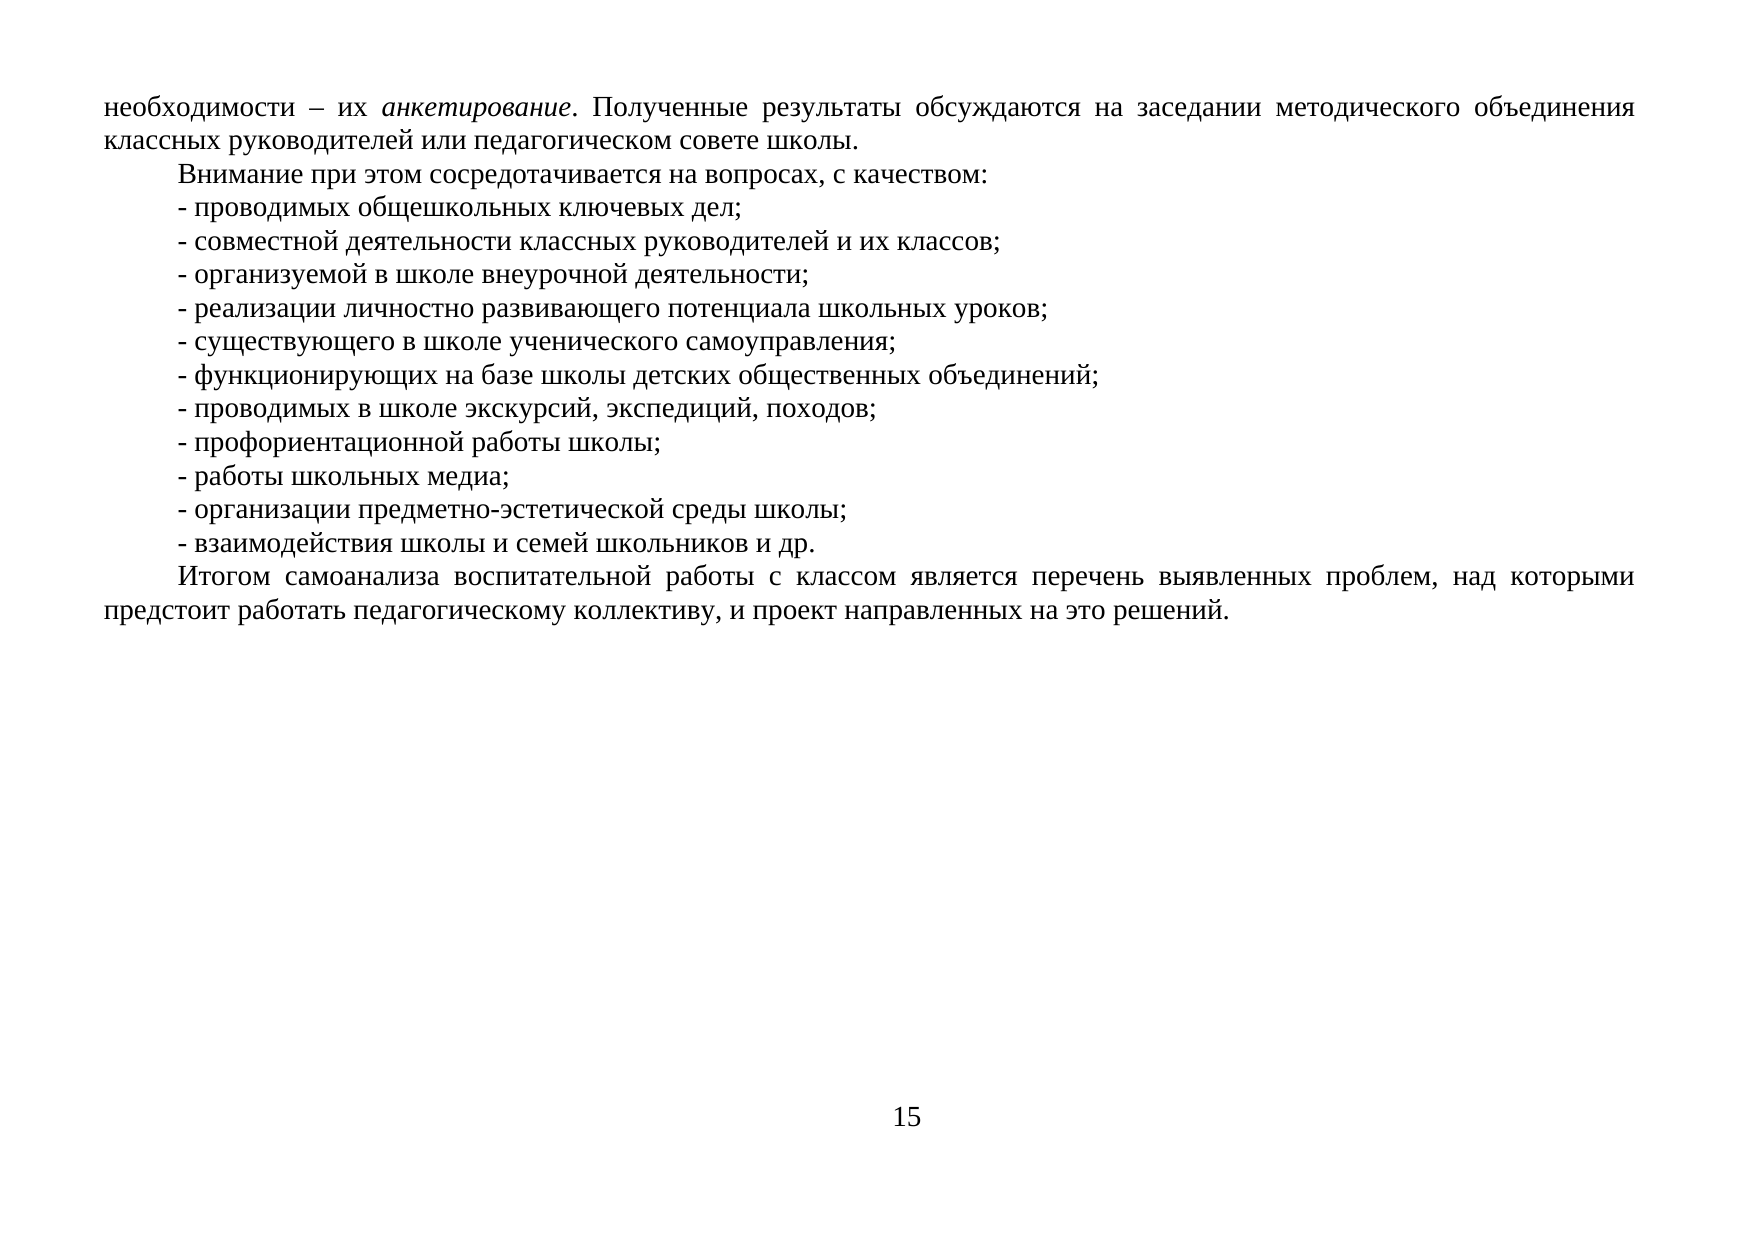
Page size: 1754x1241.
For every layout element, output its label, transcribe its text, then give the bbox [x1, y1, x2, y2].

text - реализации личностно развивающего потенциала школьных уроков; [103, 290, 1636, 323]
text - организуемой в школе внеурочной деятельности; [103, 256, 1636, 290]
text - организации предметно-эстетической среды школы; [103, 491, 1636, 525]
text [103, 89, 1636, 156]
text - работы школьных медиа; [103, 458, 1636, 491]
text - профориентационной работы школы; [103, 424, 1636, 458]
text - существующего в школе ученического самоуправления; [103, 323, 1636, 357]
text - совместной деятельности классных руководителей и их классов; [103, 223, 1636, 256]
text Итогом самоанализа воспитательной работы с классом является перечень выявленных проблем, над которыми предстоит работать педагогическому коллективу, и проект направленных на это решений. [103, 558, 1636, 625]
text - взаимодействия школы и семей школьников и др. [103, 525, 1636, 558]
text - функционирующих на базе школы детских общественных объединений; [103, 357, 1636, 391]
text - проводимых общешкольных ключевых дел; [103, 189, 1636, 223]
text - проводимых в школе экскурсий, экспедиций, походов; [103, 391, 1636, 424]
text Внимание при этом сосредотачивается на вопросах, с качеством: [103, 156, 1636, 189]
